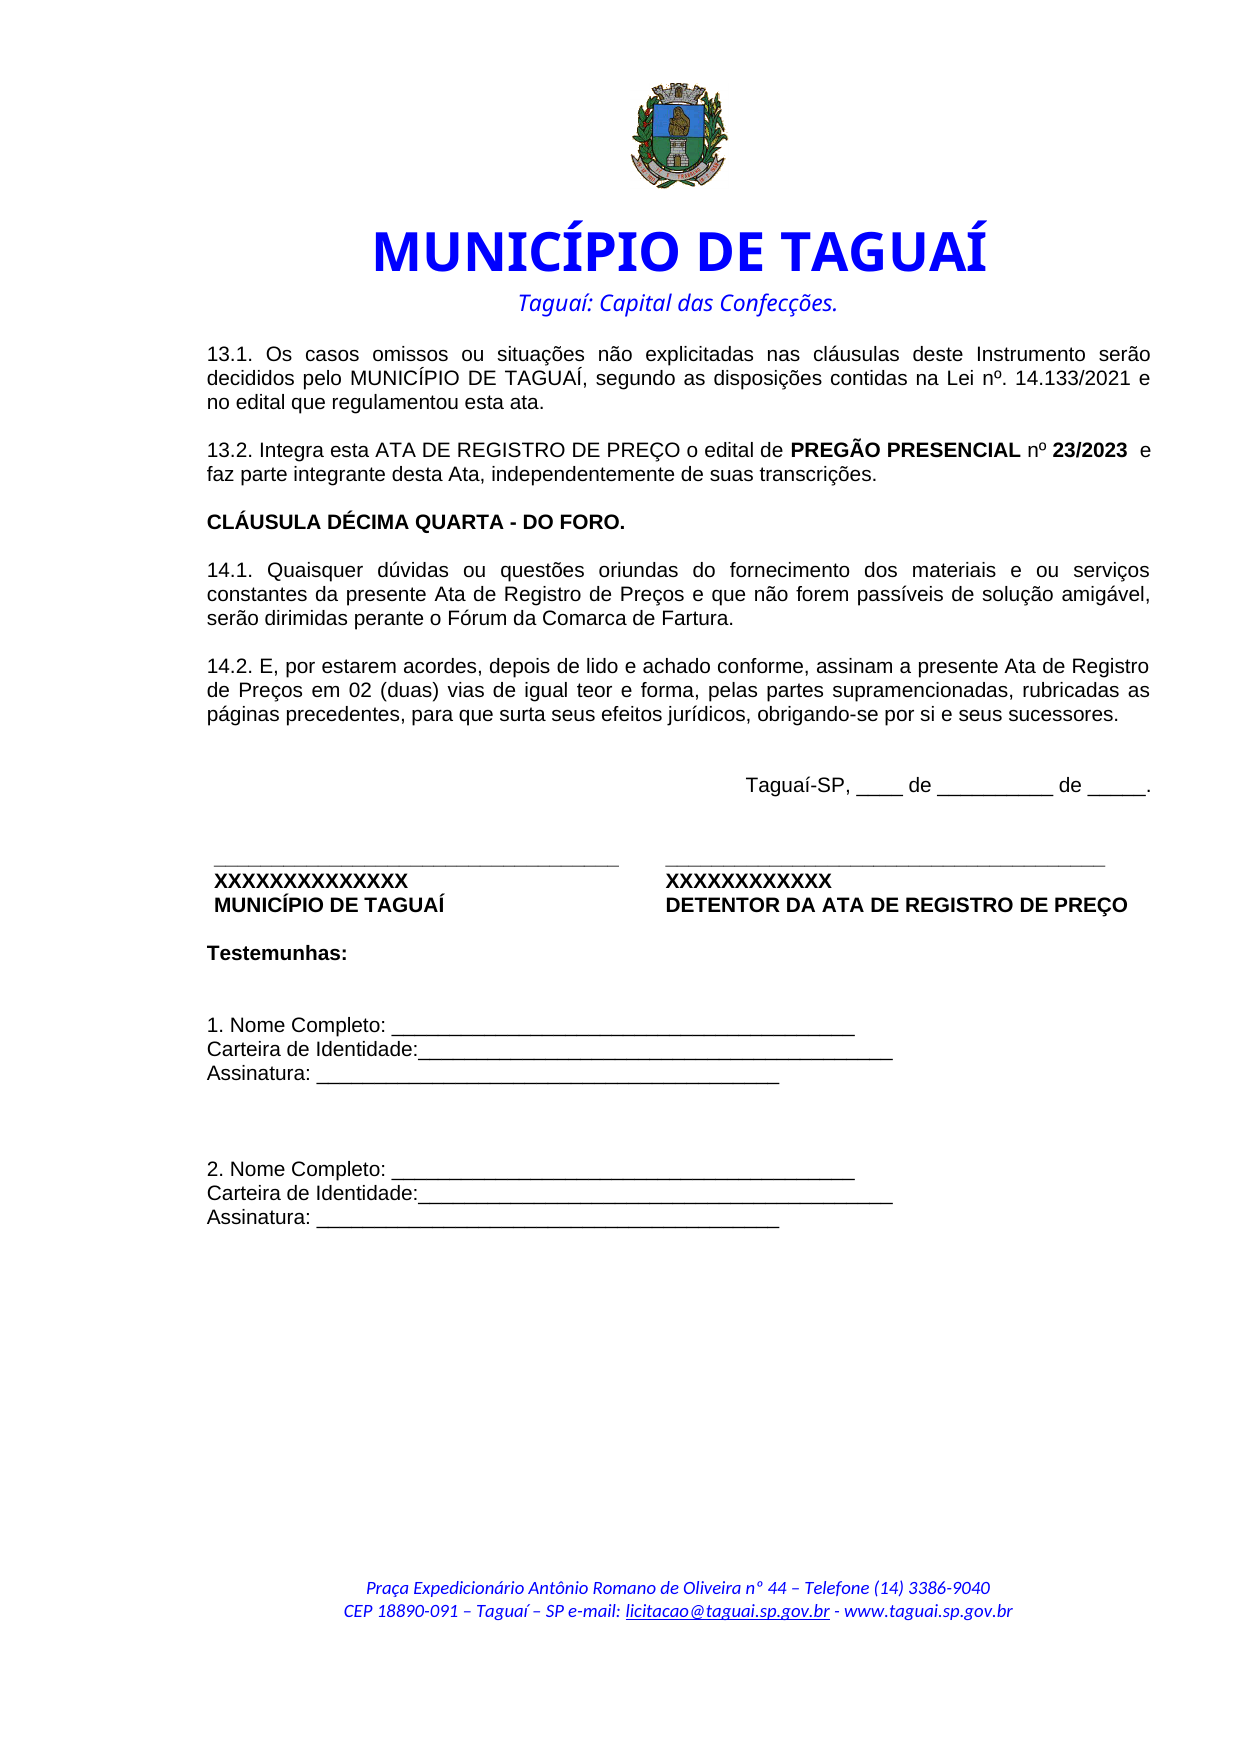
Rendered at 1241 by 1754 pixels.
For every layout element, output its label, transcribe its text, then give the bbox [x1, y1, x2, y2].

text CLÁUSULA DÉCIMA QUARTA - DO FORO. [207, 510, 1152, 534]
text Testemunhas: [207, 941, 1152, 965]
text 14.1. Quaisquer dúvidas ou questões oriundas do fornecimento dos materiais e ou serviços constantes da presente Ata de Registro de Preços e que não forem passíveis de solução amigável, serão dirimidas perante o Fórum da Comarca de Fartura. [207, 558, 1152, 629]
text 13.2. Integra esta ATA DE REGISTRO DE PREÇO o edital de PREGÃO PRESENCIAL nº 23/2023 e faz parte integrante desta Ata, independentemente de suas transcrições. [207, 438, 1152, 486]
text Carteira de Identidade:_________________________________________ [207, 1181, 1152, 1204]
text 1. Nome Completo: ________________________________________ [207, 1013, 1152, 1037]
text 2. Nome Completo: ________________________________________ [207, 1157, 1152, 1181]
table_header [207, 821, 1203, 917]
text Carteira de Identidade:_________________________________________ [207, 1037, 1152, 1061]
text Taguaí-SP, ____ de __________ de _____. [207, 773, 1152, 797]
text 13.1. Os casos omissos ou situações não explicitadas nas cláusulas deste Instrumento serão decididos pelo MUNICÍPIO DE TAGUAÍ, segundo as disposições contidas na Lei nº. 14.133/2021 e no edital que regulamentou esta ata. [207, 342, 1152, 414]
text Assinatura: ________________________________________ [207, 1204, 1152, 1228]
text Assinatura: ________________________________________ [207, 1061, 1152, 1085]
text 14.2. E, por estarem acordes, depois de lido e achado conforme, assinam a presente Ata de Registro de Preços em 02 (duas) vias de igual teor e forma, pelas partes supramencionadas, rubricadas as páginas precedentes, para que surta seus efeitos jurídicos, obrigando-se por si e seus sucessores. [207, 653, 1152, 725]
